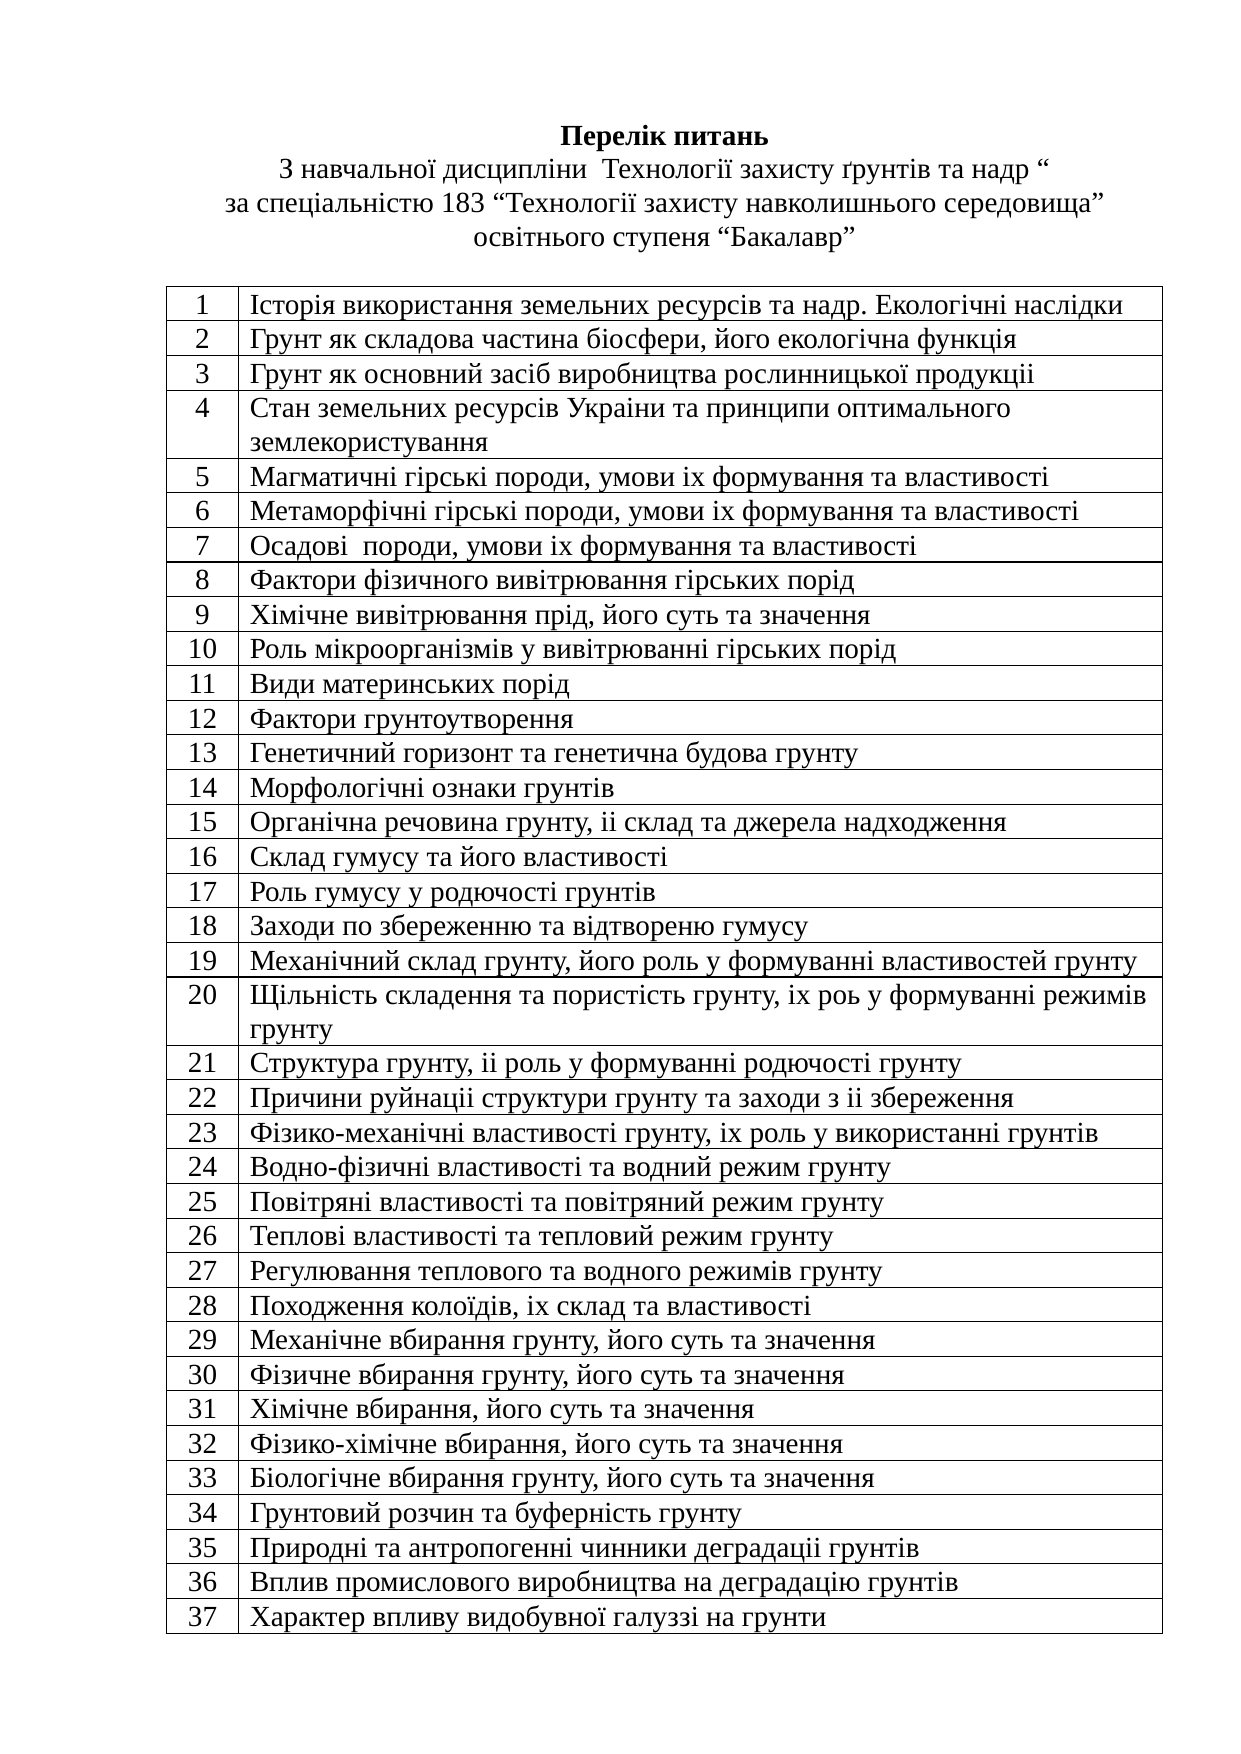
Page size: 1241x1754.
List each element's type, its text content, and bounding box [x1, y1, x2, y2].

table_cell Метаморфічні гірські породи, умови іх формування та властивості [239, 493, 1162, 527]
table_cell Причини руйнаціі структури грунту та заходи з іі збереження [239, 1080, 1162, 1114]
table_cell 32 [167, 1426, 238, 1459]
table_cell 21 [167, 1046, 238, 1079]
table_cell Вплив промислового виробництва на деградацію грунтів [239, 1564, 1162, 1598]
table_cell 13 [167, 735, 238, 769]
table_cell Характер впливу видобувної галуззі на грунти [239, 1599, 1162, 1632]
table_cell Стан земельних ресурсів Украіни та принципи оптимального землекористування [239, 391, 1162, 458]
table_cell 16 [167, 839, 238, 873]
table_cell 27 [167, 1253, 238, 1287]
table_cell 20 [167, 978, 238, 1044]
table_cell Повітряні властивості та повітряний режим грунту [239, 1184, 1162, 1217]
table_cell Фізико-механічні властивості грунту, іх роль у використанні грунтів [239, 1115, 1162, 1148]
table_cell Види материнських порід [239, 666, 1162, 700]
table_cell 34 [167, 1495, 238, 1529]
table_cell Магматичні гірські породи, умови іх формування та властивості [239, 459, 1162, 492]
table_cell Заходи по збереженню та відтвореню гумусу [239, 908, 1162, 942]
table_cell 30 [167, 1357, 238, 1390]
text освітнього ступеня “Бакалавр” [177, 219, 1152, 252]
table_cell Структура грунту, іі роль у формуванні родючості грунту [239, 1046, 1162, 1079]
table_cell 29 [167, 1322, 238, 1356]
table_cell 24 [167, 1149, 238, 1183]
table_cell Водно-фізичні властивості та водний режим грунту [239, 1149, 1162, 1183]
table_cell Осадові породи, умови іх формування та властивості [239, 528, 1162, 561]
table_cell 18 [167, 908, 238, 942]
table_cell Теплові властивості та тепловий режим грунту [239, 1219, 1162, 1252]
table_cell Грунт як основний засіб виробництва рослинницької продукціі [239, 356, 1162, 389]
table_cell 23 [167, 1115, 238, 1148]
table_cell 19 [167, 943, 238, 976]
table_cell 5 [167, 459, 238, 492]
table_cell Грунтовий розчин та буферність грунту [239, 1495, 1162, 1529]
table_cell 28 [167, 1288, 238, 1321]
table_cell Щільність складення та пористість грунту, іх роь у формуванні режимів грунту [239, 978, 1162, 1044]
table_cell 36 [167, 1564, 238, 1598]
table_cell 22 [167, 1080, 238, 1114]
table_cell Хімічне вбирання, його суть та значення [239, 1391, 1162, 1425]
table_cell 33 [167, 1461, 238, 1494]
table_cell 8 [167, 563, 238, 596]
table_cell 26 [167, 1219, 238, 1252]
text за спеціальністю 183 “Технології захисту навколишнього середовища” [177, 185, 1152, 219]
table_cell Морфологічні ознаки грунтів [239, 770, 1162, 803]
table_cell 10 [167, 632, 238, 665]
table_cell Фізичне вбирання грунту, його суть та значення [239, 1357, 1162, 1390]
table_cell Фактори грунтоутворення [239, 701, 1162, 734]
table_cell Походження колоїдів, іх склад та властивості [239, 1288, 1162, 1321]
table_cell Природні та антропогенні чинники деградаціі грунтів [239, 1530, 1162, 1563]
table_cell 25 [167, 1184, 238, 1217]
table_header 1 [167, 287, 238, 320]
table_cell Органічна речовина грунту, іі склад та джерела надходження [239, 805, 1162, 838]
table_cell Механічний склад грунту, його роль у формуванні властивостей грунту [239, 943, 1162, 976]
table_cell Фактори фізичного вивітрювання гірських порід [239, 563, 1162, 596]
text Перелік питань [177, 118, 1152, 152]
text З навчальної дисципліни Технології захисту ґрунтів та надр “ [177, 152, 1152, 185]
table_cell 6 [167, 493, 238, 527]
table_cell Хімічне вивітрювання прід, його суть та значення [239, 597, 1162, 631]
table_cell Грунт як складова частина біосфери, його екологічна функція [239, 321, 1162, 355]
table_cell 31 [167, 1391, 238, 1425]
table_cell 35 [167, 1530, 238, 1563]
table_header Історія використання земельних ресурсів та надр. Екологічні наслідки [239, 287, 1162, 320]
table_cell Роль мікроорганізмів у вивітрюванні гірських порід [239, 632, 1162, 665]
table_cell 15 [167, 805, 238, 838]
table_cell Фізико-хімічне вбирання, його суть та значення [239, 1426, 1162, 1459]
table_cell 14 [167, 770, 238, 803]
table_cell Біологічне вбирання грунту, його суть та значення [239, 1461, 1162, 1494]
table_cell 3 [167, 356, 238, 389]
table_cell 11 [167, 666, 238, 700]
table_cell Регулювання теплового та водного режимів грунту [239, 1253, 1162, 1287]
table_cell Генетичний горизонт та генетична будова грунту [239, 735, 1162, 769]
table_cell Роль гумусу у родючості грунтів [239, 874, 1162, 907]
table_cell 4 [167, 391, 238, 458]
table_cell 37 [167, 1599, 238, 1632]
table_cell 2 [167, 321, 238, 355]
table_cell 9 [167, 597, 238, 631]
table_cell Механічне вбирання грунту, його суть та значення [239, 1322, 1162, 1356]
table_cell 17 [167, 874, 238, 907]
table_cell Склад гумусу та його властивості [239, 839, 1162, 873]
table_cell 7 [167, 528, 238, 561]
table_cell 12 [167, 701, 238, 734]
